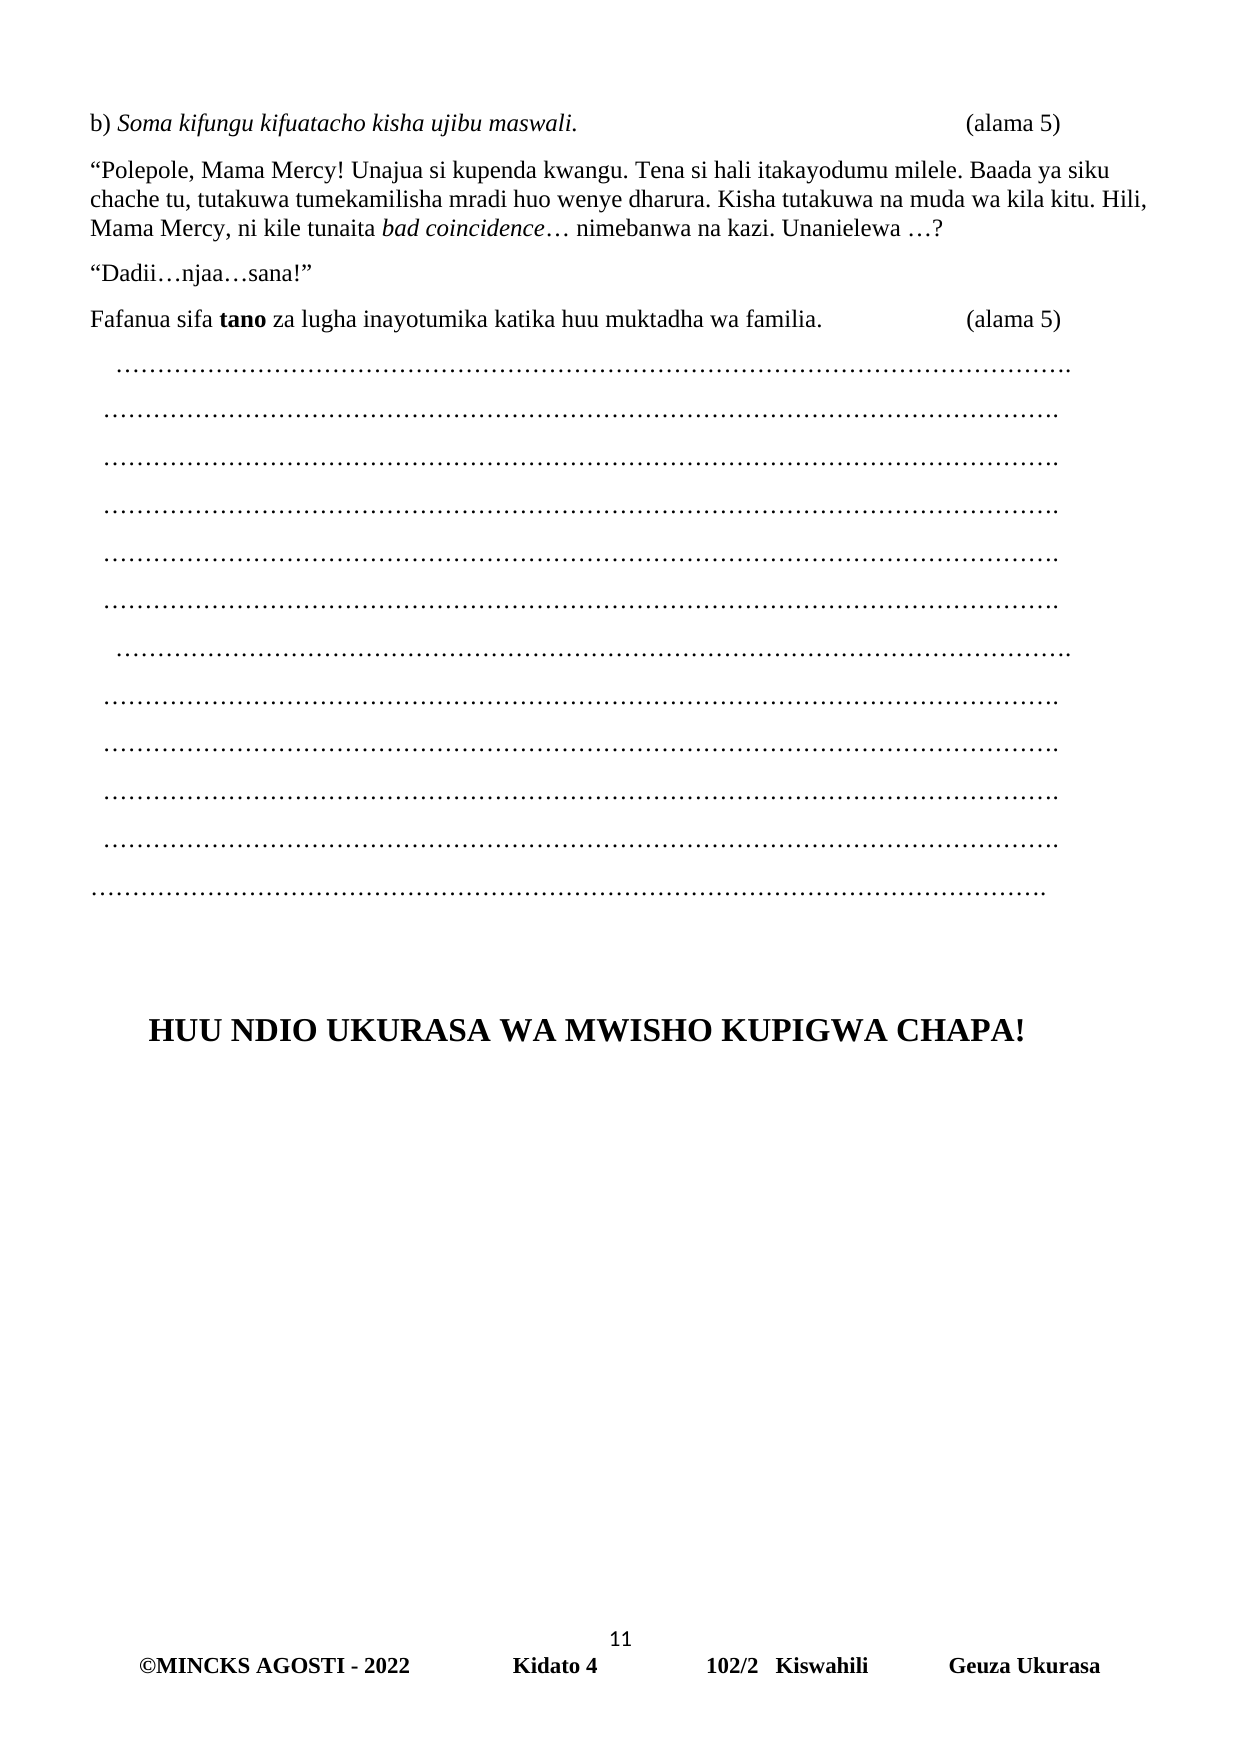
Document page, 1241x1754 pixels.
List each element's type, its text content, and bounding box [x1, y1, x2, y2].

text b) Soma kifungu kifuatacho kisha ujibu maswali. (alama 5) [90, 108, 1150, 136]
text “Polepole, Mama Mercy! Unajua si kupenda kwangu. Tena si hali itakayodumu milele. Baada ya siku chache tu, tutakuwa tumekamilisha mradi huo wenye dharura. Kisha tutakuwa na muda wa kila kitu. Hili, Mama Mercy, ni kile tunaita bad coincidence… nimebanwa na kazi. Unanielewa …? [90, 155, 1150, 242]
text ……………………………………………………………………………………………………. [90, 681, 1150, 709]
text ……………………………………………………………………………………………………. [90, 633, 1150, 662]
text “Dadii…njaa…sana!” [90, 258, 1150, 287]
text ……………………………………………………………………………………………………. [90, 824, 1150, 853]
text ……………………………………………………………………………………………………. [90, 585, 1150, 614]
text ……………………………………………………………………………………………………. [90, 442, 1150, 471]
text HUU NDIO UKURASA WA MWISHO KUPIGWA CHAPA! [90, 1010, 1150, 1048]
text ……………………………………………………………………………………………………. [90, 538, 1150, 566]
text ……………………………………………………………………………………………………. [90, 872, 1150, 900]
text ……………………………………………………………………………………………………. [90, 490, 1150, 519]
text ……………………………………………………………………………………………………. [90, 394, 1150, 423]
text ……………………………………………………………………………………………………. [90, 349, 1150, 378]
text ……………………………………………………………………………………………………. [90, 776, 1150, 805]
text ……………………………………………………………………………………………………. [90, 728, 1150, 757]
text Fafanua sifa tano za lugha inayotumika katika huu muktadha wa familia. (alama 5) [90, 304, 1150, 332]
